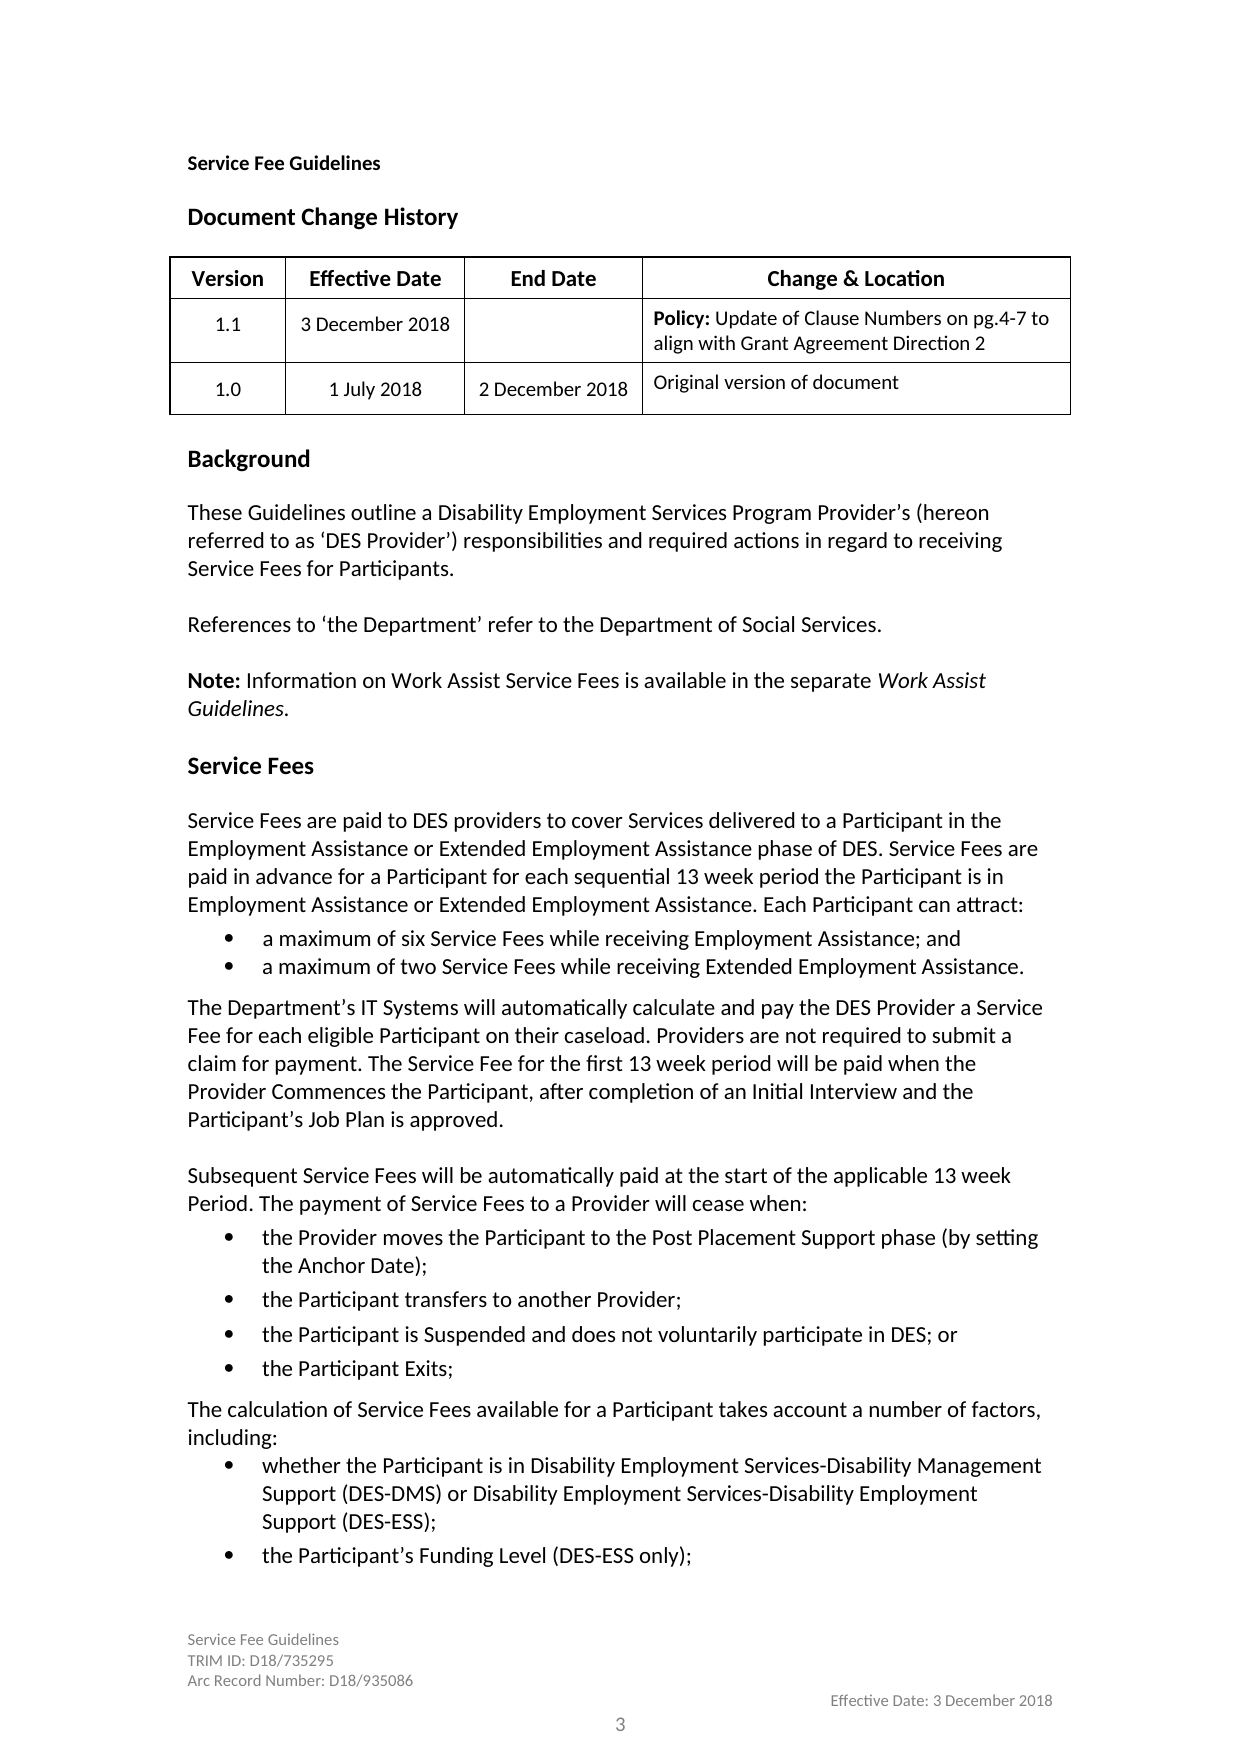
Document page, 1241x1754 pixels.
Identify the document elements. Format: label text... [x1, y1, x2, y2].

table_header Version [171, 258, 285, 298]
table_cell 3 December 2018 [286, 299, 464, 362]
table_cell Original version of document [643, 363, 1070, 414]
text Subsequent Service Fees will be automatically paid at the start of the applicable 13 week Period. The payment of Service Fees to a Provider will cease when: [187, 1161, 1053, 1217]
table_header End Date [465, 258, 642, 298]
text References to ‘the Department’ refer to the Department of Social Services. [187, 610, 1053, 638]
text Note: Information on Work Assist Service Fees is available in the separate Work Assist Guidelines. [187, 666, 1053, 722]
text Service Fees are paid to DES providers to cover Services delivered to a Participant in the Employment Assistance or Extended Employment Assistance phase of DES. Service Fees are paid in advance for a Participant for each sequential 13 week period the Participant is in Employment Assistance or Extended Employment Assistance. Each Participant can attract: [187, 806, 1053, 918]
list a maximum of six Service Fees while receiving Employment Assistance; and [225, 924, 1053, 952]
table_cell 1.0 [171, 363, 285, 414]
subtitle Service Fees [187, 751, 1053, 781]
table_cell 1.1 [171, 299, 285, 362]
list the Provider moves the Participant to the Post Placement Support phase (by setting the Anchor Date); [225, 1223, 1053, 1279]
subtitle Document Change History [187, 201, 1053, 231]
text The calculation of Service Fees available for a Participant takes account a number of factors, including: [187, 1395, 1053, 1451]
list a maximum of two Service Fees while receiving Extended Employment Assistance. [225, 952, 1053, 980]
table_header Change & Location [643, 258, 1070, 298]
list the Participant is Suspended and does not voluntarily participate in DES; or [225, 1320, 1053, 1348]
subtitle Background [187, 443, 1053, 473]
table_cell 2 December 2018 [465, 363, 642, 414]
text These Guidelines outline a Disability Employment Services Program Provider’s (hereon referred to as ‘DES Provider’) responsibilities and required actions in regard to receiving Service Fees for Participants. [187, 498, 1053, 582]
table_cell Policy: Update of Clause Numbers on pg.4-7 to align with Grant Agreement Direction 2 [643, 299, 1070, 362]
list the Participant Exits; [225, 1354, 1053, 1382]
list the Participant’s Funding Level (DES-ESS only); [225, 1541, 1053, 1569]
list the Participant transfers to another Provider; [225, 1286, 1053, 1314]
table_cell [465, 299, 642, 362]
table_header Effective Date [286, 258, 464, 298]
text Service Fee Guidelines [187, 150, 1053, 175]
list whether the Participant is in Disability Employment Services-Disability Management Support (DES-DMS) or Disability Employment Services-Disability Employment Support (DES-ESS); [225, 1451, 1053, 1535]
text The Department’s IT Systems will automatically calculate and pay the DES Provider a Service Fee for each eligible Participant on their caseload. Providers are not required to submit a claim for payment. The Service Fee for the first 13 week period will be paid when the Provider Commences the Participant, after completion of an Initial Interview and the Participant’s Job Plan is approved. [187, 993, 1053, 1133]
table_cell 1 July 2018 [286, 363, 464, 414]
